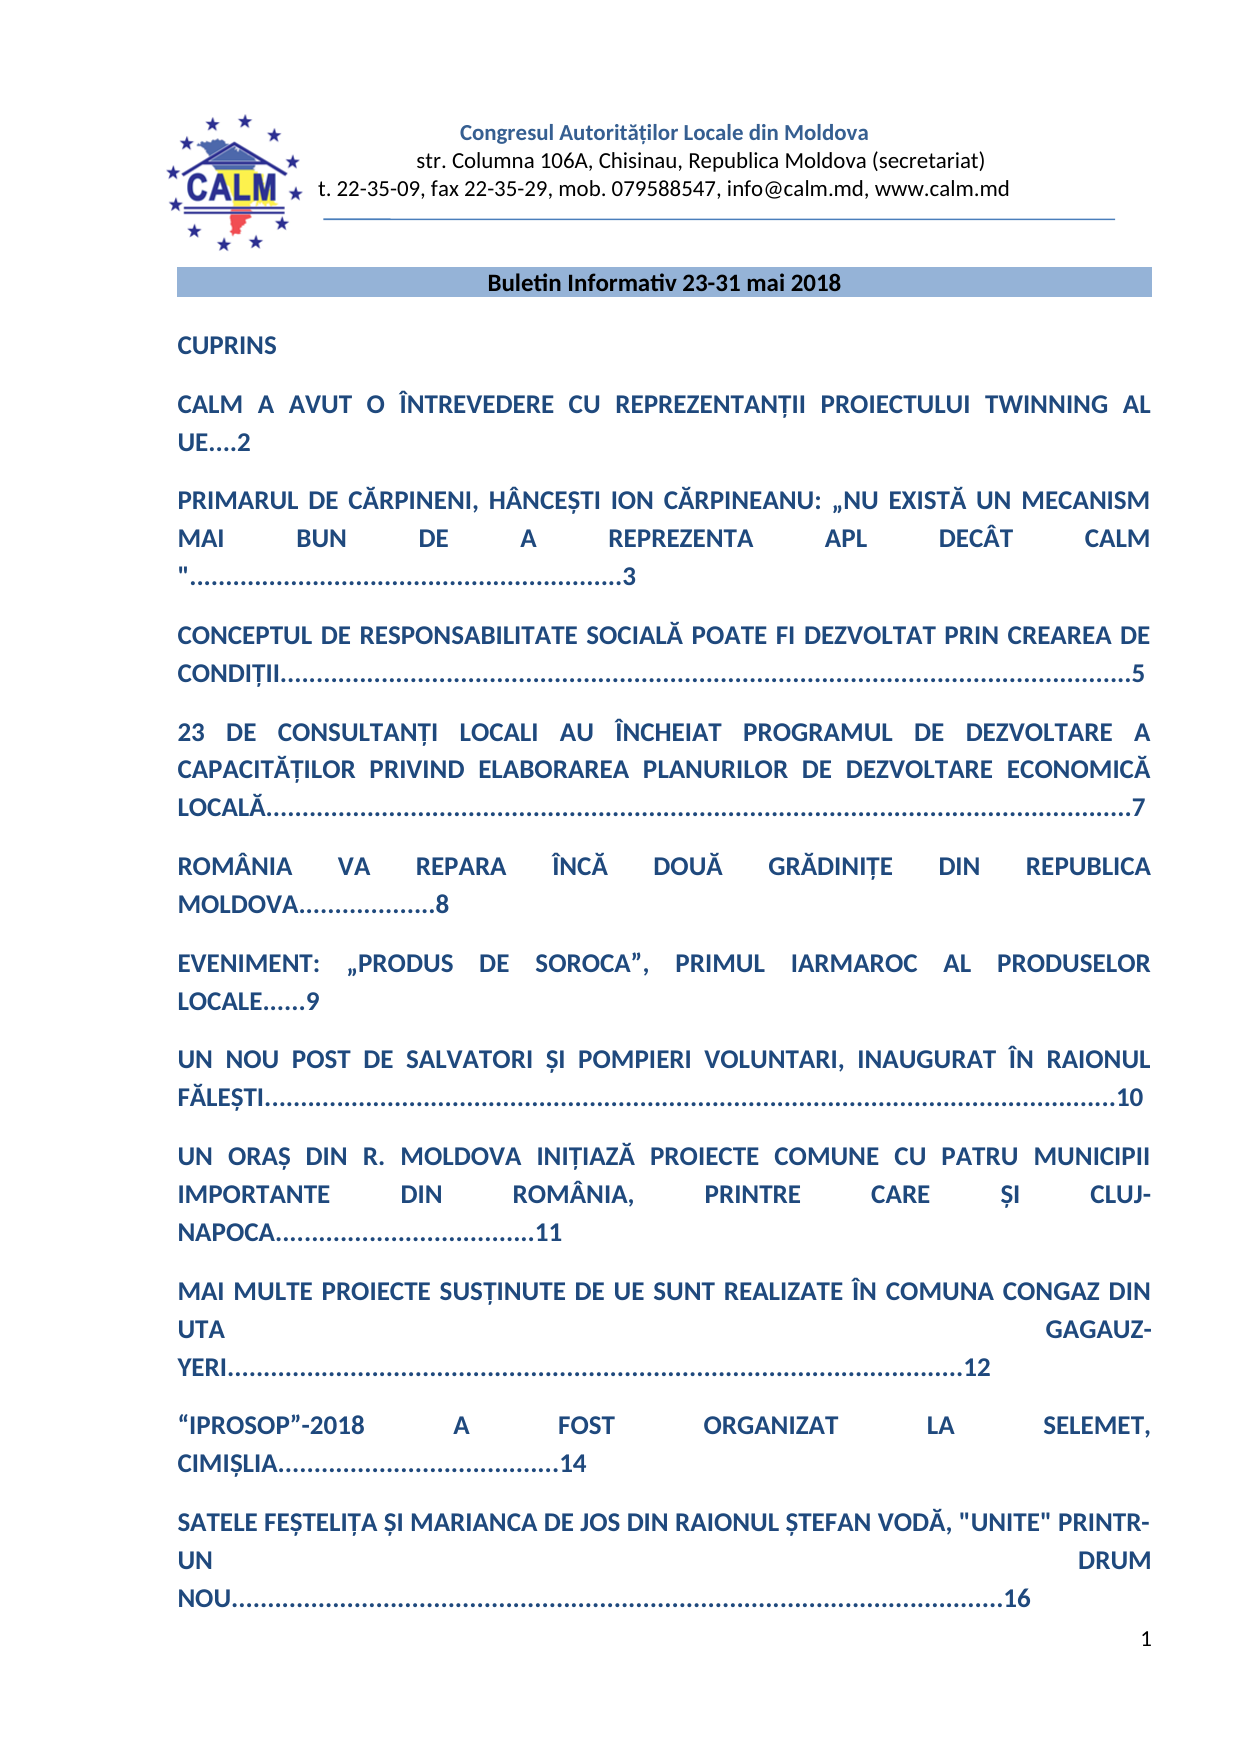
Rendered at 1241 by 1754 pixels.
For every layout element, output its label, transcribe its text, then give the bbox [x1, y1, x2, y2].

text str. Columna 106A, Chisinau, Republica Moldova (secretariat) [177, 146, 1152, 174]
text CALM A AVUT O ÎNTREVEDERE CU REPREZENTANȚII PROIECTULUI TWINNING AL UE....2 [177, 387, 1152, 458]
text PRIMARUL DE CĂRPINENI, HÂNCEȘTI ION CĂRPINEANU: „NU EXISTĂ UN MECANISM MAI BUN DE A REPREZENTA APL DECÂT CALM "............................................................3 [177, 483, 1152, 592]
text ROMÂNIA VA REPARA ÎNCĂ DOUĂ GRĂDINIȚE DIN REPUBLICA MOLDOVA...................8 [177, 849, 1152, 920]
text EVENIMENT: „PRODUS DE SOROCA”, PRIMUL IARMAROC AL PRODUSELOR LOCALE......9 [177, 946, 1152, 1017]
text UN ORAȘ DIN R. MOLDOVA INIȚIAZĂ PROIECTE COMUNE CU PATRU MUNICIPII IMPORTANTE DIN ROMÂNIA, PRINTRE CARE ȘI CLUJ-NAPOCA....................................11 [177, 1139, 1152, 1248]
text “IPROSOP”-2018 A FOST ORGANIZAT LA SELEMET, CIMIŞLIA.......................................14 [177, 1408, 1152, 1479]
text SATELE FEȘTELIȚA ȘI MARIANCA DE JOS DIN RAIONUL ȘTEFAN VODĂ, "UNITE" PRINTR-UN DRUM NOU...........................................................................................................16 [177, 1505, 1152, 1614]
text Buletin Informativ 23-31 mai 2018 [177, 267, 1152, 297]
text CONCEPTUL DE RESPONSABILITATE SOCIALĂ POATE FI DEZVOLTAT PRIN CREAREA DE CONDIȚII......................................................................................................................5 [177, 618, 1152, 689]
picture [140, 87, 336, 276]
text UN NOU POST DE SALVATORI ȘI POMPIERI VOLUNTARI, INAUGURAT ÎN RAIONUL FĂLEȘTI......................................................................................................................10 [177, 1043, 1152, 1113]
text t. 22-35-09, fax 22-35-29, mob. 079588547, info@calm.md, www.calm.md [177, 174, 1152, 202]
text CUPRINS [177, 328, 1152, 361]
text Congresul Autorităților Locale din Moldova [177, 118, 1152, 146]
text MAI MULTE PROIECTE SUSŢINUTE DE UE SUNT REALIZATE ÎN COMUNA CONGAZ DIN UTA GAGAUZ-YERI......................................................................................................12 [177, 1274, 1152, 1383]
text 23 DE CONSULTANȚI LOCALI AU ÎNCHEIAT PROGRAMUL DE DEZVOLTARE A CAPACITĂȚILOR PRIVIND ELABORAREA PLANURILOR DE DEZVOLTARE ECONOMICĂ LOCALĂ........................................................................................................................7 [177, 715, 1152, 823]
